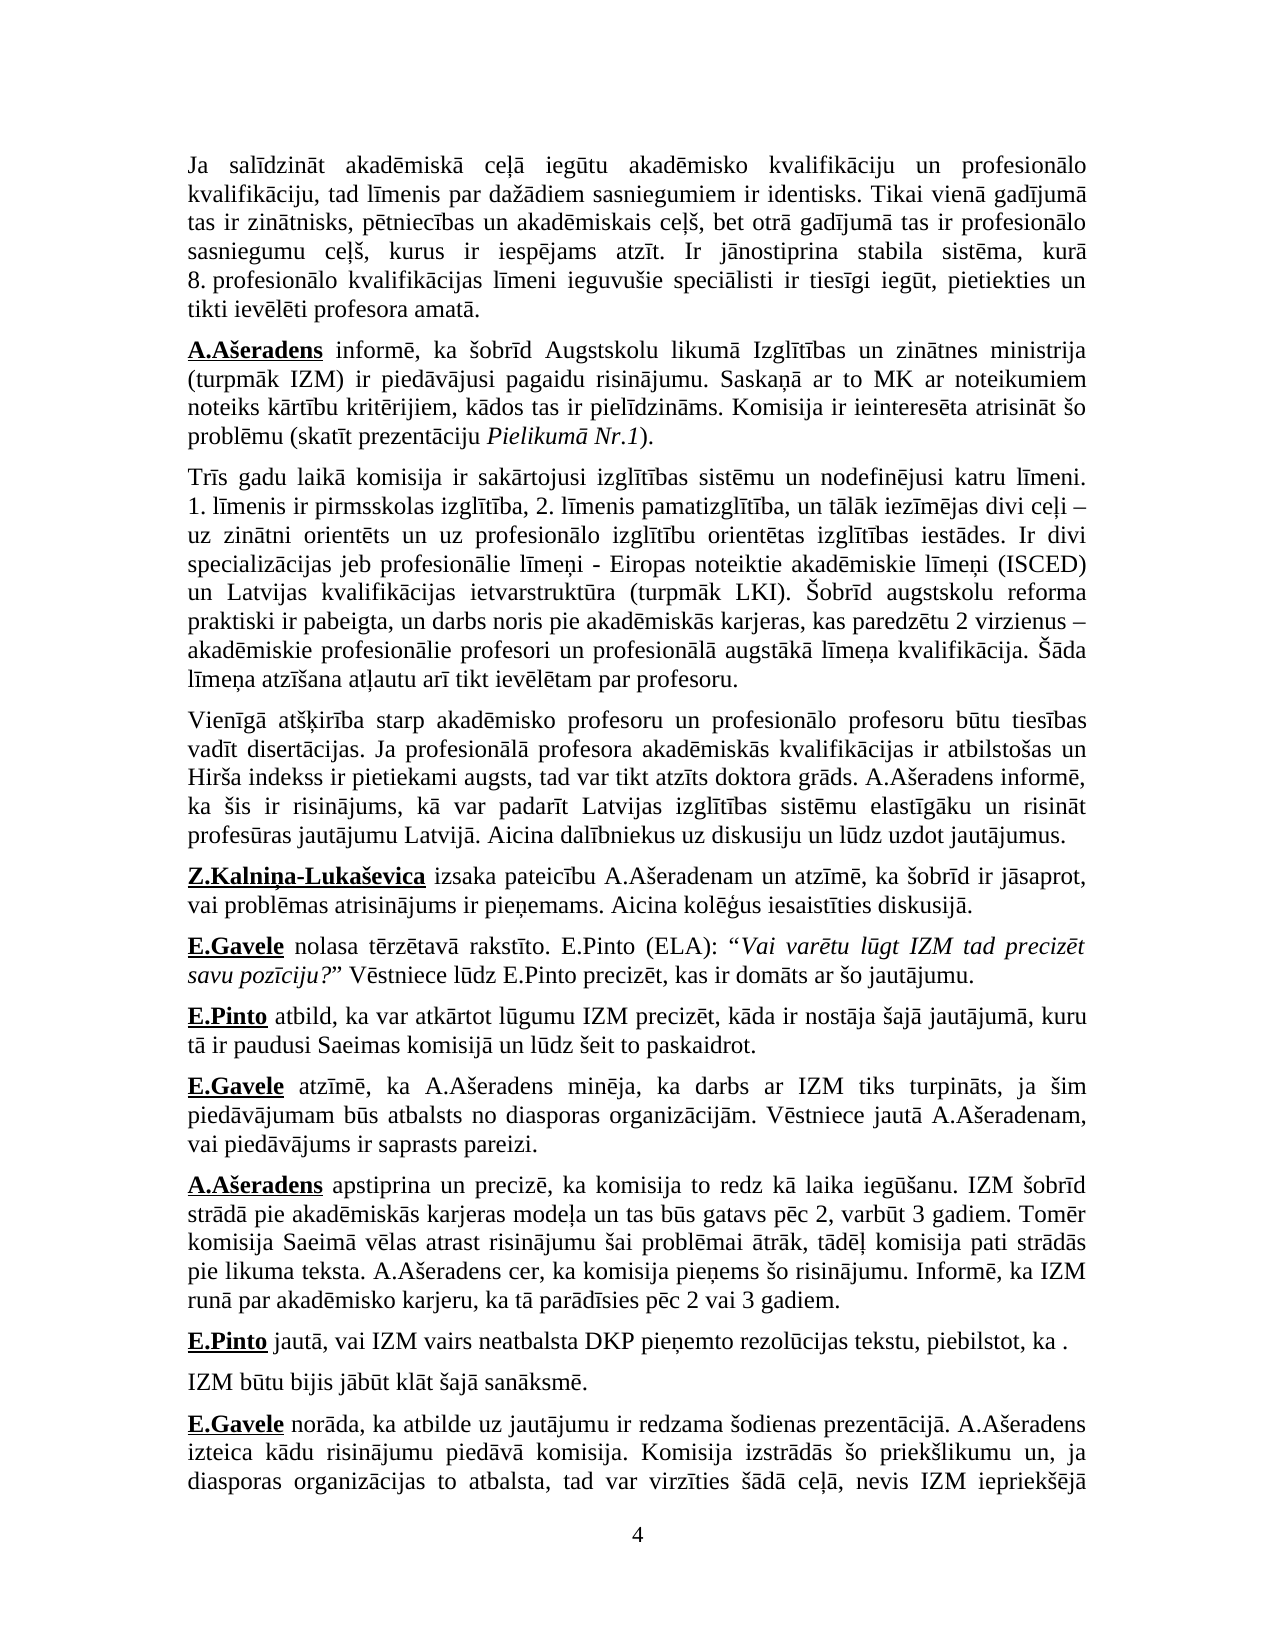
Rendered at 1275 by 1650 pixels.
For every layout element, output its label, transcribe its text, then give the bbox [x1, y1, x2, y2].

text Vienīgā atšķirība starp akadēmisko profesoru un profesionālo profesoru būtu tiesības vadīt disertācijas. Ja profesionālā profesora akadēmiskās kvalifikācijas ir atbilstošas un Hirša indekss ir pietiekami augsts, tad var tikt atzīts doktora grāds. A.Ašeradens informē, ka šis ir risinājums, kā var padarīt Latvijas izglītības sistēmu elastīgāku un risināt profesūras jautājumu Latvijā. Aicina dalībniekus uz diskusiju un lūdz uzdot jautājumus. [187, 705, 1087, 849]
text Trīs gadu laikā komisija ir sakārtojusi izglītības sistēmu un nodefinējusi katru līmeni. 1. līmenis ir pirmsskolas izglītība, 2. līmenis pamatizglītība, un tālāk iezīmējas divi ceļi – uz zinātni orientēts un uz profesionālo izglītību orientētas izglītības iestādes. Ir divi specializācijas jeb profesionālie līmeņi - Eiropas noteiktie akadēmiskie līmeņi (ISCED) un Latvijas kvalifikācijas ietvarstruktūra (turpmāk LKI). Šobrīd augstskolu reforma praktiski ir pabeigta, un darbs noris pie akadēmiskās karjeras, kas paredzētu 2 virzienus – akadēmiskie profesionālie profesori un profesionālā augstākā līmeņa kvalifikācija. Šāda līmeņa atzīšana atļautu arī tikt ievēlētam par profesoru. [187, 462, 1087, 692]
text A.Ašeradens apstiprina un precizē, ka komisija to redz kā laika iegūšanu. IZM šobrīd strādā pie akadēmiskās karjeras modeļa un tas būs gatavs pēc 2, varbūt 3 gadiem. Tomēr komisija Saeimā vēlas atrast risinājumu šai problēmai ātrāk, tādēļ komisija pati strādās pie likuma teksta. A.Ašeradens cer, ka komisija pieņems šo risinājumu. Informē, ka IZM runā par akadēmisko karjeru, ka tā parādīsies pēc 2 vai 3 gadiem. [187, 1170, 1087, 1314]
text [187, 1409, 1087, 1495]
text IZM būtu bijis jābūt klāt šajā sanāksmē. [187, 1367, 1087, 1396]
text E.Gavele nolasa tērzētavā rakstīto. E.Pinto (ELA): “Vai varētu lūgt IZM tad precizēt savu pozīciju?” Vēstniece lūdz E.Pinto precizēt, kas ir domāts ar šo jautājumu. [187, 931, 1087, 989]
text Ja salīdzināt akadēmiskā ceļā iegūtu akadēmisko kvalifikāciju un profesionālo kvalifikāciju, tad līmenis par dažādiem sasniegumiem ir identisks. Tikai vienā gadījumā tas ir zinātnisks, pētniecības un akadēmiskais ceļš, bet otrā gadījumā tas ir profesionālo sasniegumu ceļš, kurus ir iespējams atzīt. Ir jānostiprina stabila sistēma, kurā 8. profesionālo kvalifikācijas līmeni ieguvušie speciālisti ir tiesīgi iegūt, pietiekties un tikti ievēlēti profesora amatā. [187, 150, 1087, 322]
text Z.Kalniņa-Lukaševica izsaka pateicību A.Ašeradenam un atzīmē, ka šobrīd ir jāsaprot, vai problēmas atrisinājums ir pieņemams. Aicina kolēģus iesaistīties diskusijā. [187, 861, 1087, 919]
text E.Pinto jautā, vai IZM vairs neatbalsta DKP pieņemto rezolūcijas tekstu, piebilstot, ka . [187, 1326, 1087, 1355]
text E.Gavele atzīmē, ka A.Ašeradens minēja, ka darbs ar IZM tiks turpināts, ja šim piedāvājumam būs atbalsts no diasporas organizācijām. Vēstniece jautā A.Ašeradenam, vai piedāvājums ir saprasts pareizi. [187, 1071, 1087, 1157]
text A.Ašeradens informē, ka šobrīd Augstskolu likumā Izglītības un zinātnes ministrija (turpmāk IZM) ir piedāvājusi pagaidu risinājumu. Saskaņā ar to MK ar noteikumiem noteiks kārtību kritērijiem, kādos tas ir pielīdzināms. Komisija ir ieinteresēta atrisināt šo problēmu (skatīt prezentāciju Pielikumā Nr.1). [187, 335, 1087, 450]
text E.Pinto atbild, ka var atkārtot lūgumu IZM precizēt, kāda ir nostāja šajā jautājumā, kuru tā ir paudusi Saeimas komisijā un lūdz šeit to paskaidrot. [187, 1001, 1087, 1059]
